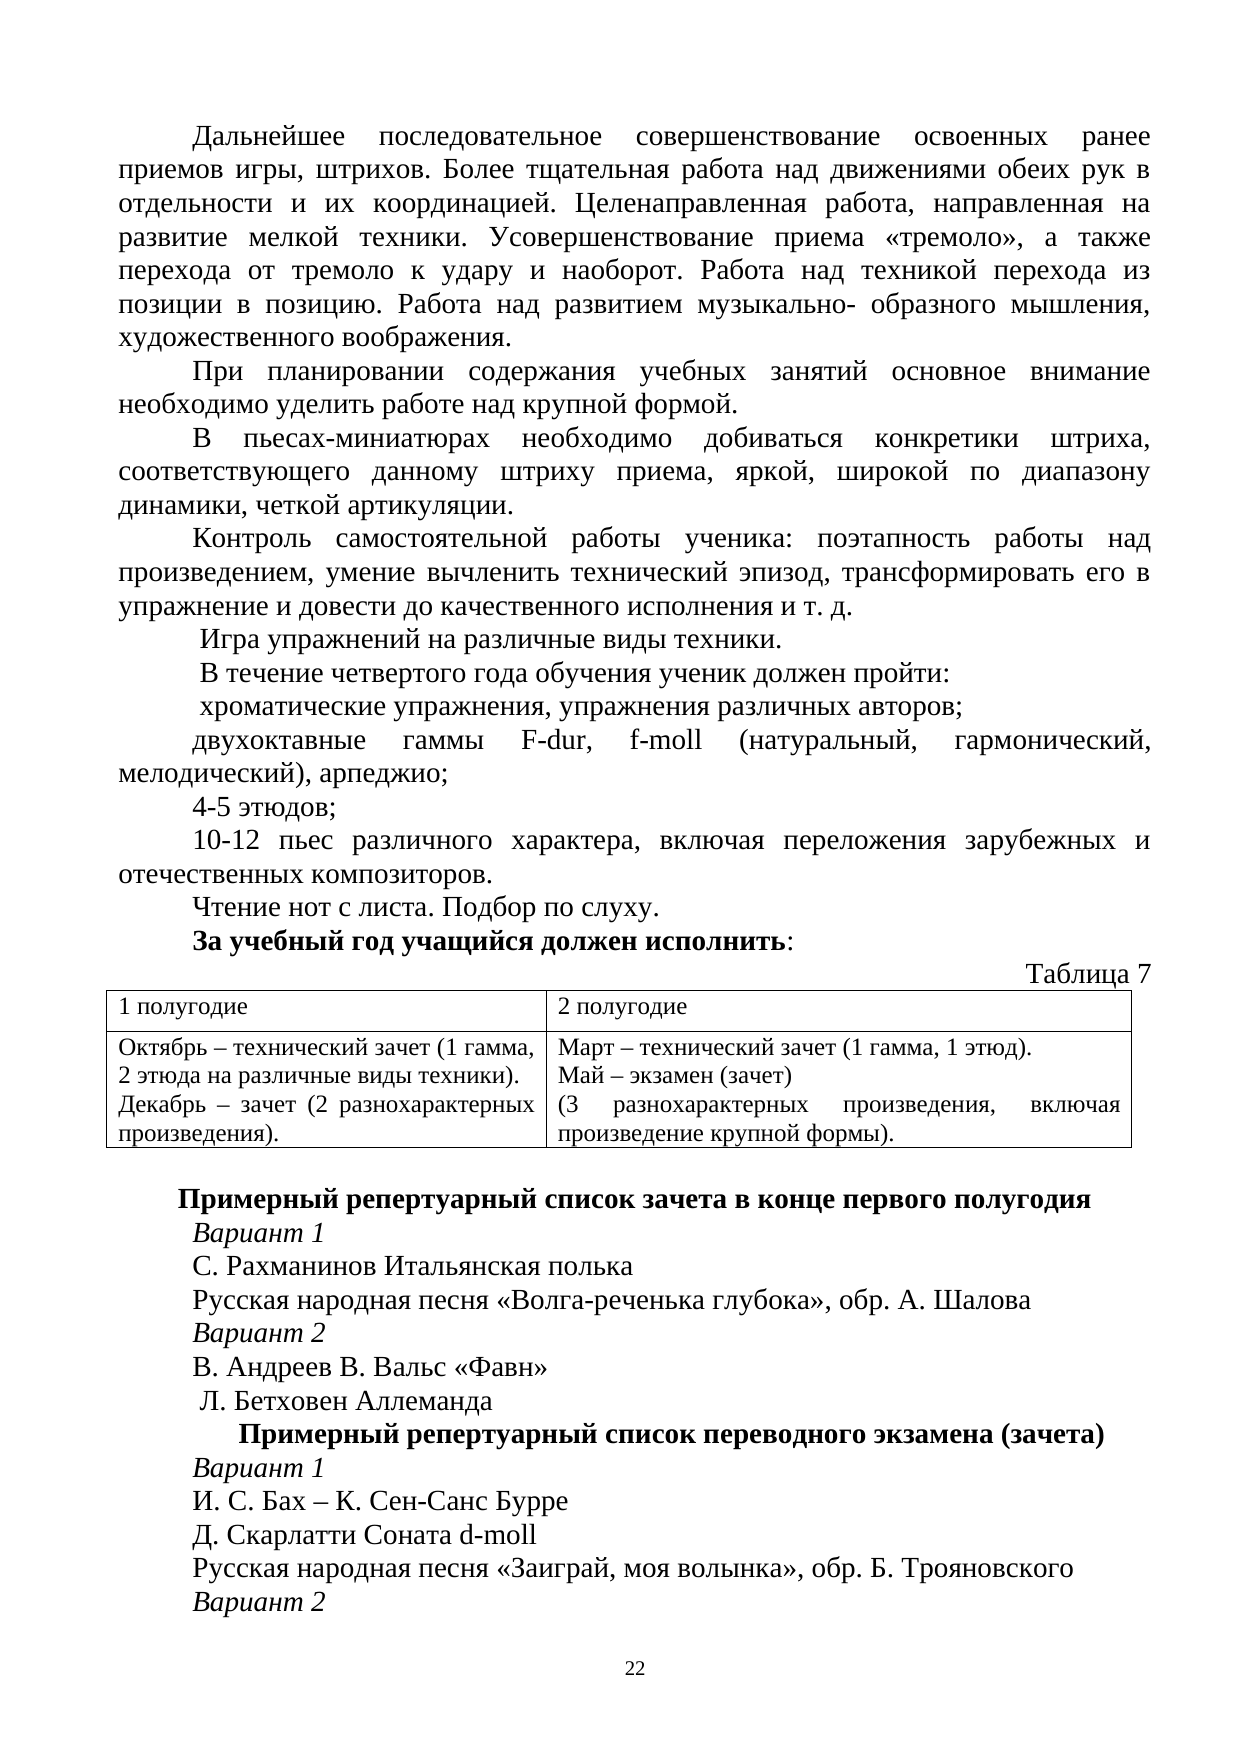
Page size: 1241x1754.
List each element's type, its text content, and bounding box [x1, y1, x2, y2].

text 10-12 пьес различного характера, включая переложения зарубежных и отечественных композиторов. [118, 822, 1152, 889]
text В. Андреев В. Вальс «Фавн» [118, 1349, 1152, 1383]
text Примерный репертуарный список зачета в конце первого полугодия [118, 1181, 1152, 1215]
text Л. Бетховен Аллеманда [118, 1383, 1152, 1416]
text Вариант 2 [118, 1584, 1152, 1617]
text В течение четвертого года обучения ученик должен пройти: [118, 655, 1152, 688]
text Русская народная песня «Заиграй, моя волынка», обр. Б. Трояновского [118, 1550, 1152, 1584]
text двухоктавные гаммы F-dur, f-moll (натуральный, гармонический, мелодический), арпеджио; [118, 722, 1152, 789]
text Примерный репертуарный список переводного экзамена (зачета) [118, 1416, 1152, 1450]
text Вариант 2 [118, 1316, 1152, 1349]
text Игра упражнений на различные виды техники. [118, 621, 1152, 655]
text Дальнейшее последовательное совершенствование освоенных ранее приемов игры, штрихов. Более тщательная работа над движениями обеих рук в отдельности и их координацией. Целенаправленная работа, направленная на развитие мелкой техники. Усовершенствование приема «тремоло», а также перехода от тремоло к удару и наоборот. Работа над техникой перехода из позиции в позицию. Работа над развитием музыкально- образного мышления, художественного воображения. [118, 118, 1152, 353]
text При планировании содержания учебных занятий основное внимание необходимо уделить работе над крупной формой. [118, 353, 1152, 420]
text За учебный год учащийся должен исполнить: [118, 923, 1152, 957]
table_cell Март – технический зачет (1 гамма, 1 этюд). Май – экзамен (зачет) (3 разнохарактерных произведения, включая произведение крупной формы). [547, 1032, 1131, 1147]
text Контроль самостоятельной работы ученика: поэтапность работы над произведением, умение вычленить технический эпизод, трансформировать его в упражнение и довести до качественного исполнения и т. д. [118, 521, 1152, 621]
table_cell Октябрь – технический зачет (1 гамма, 2 этюда на различные виды техники). Декабрь – зачет (2 разнохарактерных произведения). [107, 1032, 546, 1147]
text И. С. Бах – К. Сен-Санс Бурре [118, 1483, 1152, 1517]
text Вариант 1 [118, 1215, 1152, 1248]
text Чтение нот с листа. Подбор по слуху. [118, 889, 1152, 923]
table_header 1 полугодие [107, 991, 546, 1031]
text С. Рахманинов Итальянская полька [118, 1248, 1152, 1282]
text Вариант 1 [118, 1450, 1152, 1483]
text хроматические упражнения, упражнения различных авторов; [118, 688, 1152, 722]
table_header 2 полугодие [547, 991, 1131, 1031]
text В пьесах-миниатюрах необходимо добиваться конкретики штриха, соответствующего данному штриху приема, яркой, широкой по диапазону динамики, четкой артикуляции. [118, 420, 1152, 521]
text 4-5 этюдов; [118, 789, 1152, 822]
text Таблица 7 [118, 957, 1152, 990]
text Русская народная песня «Волга-реченька глубока», обр. А. Шалова [118, 1282, 1152, 1316]
text Д. Скарлатти Соната d-moll [118, 1517, 1152, 1550]
